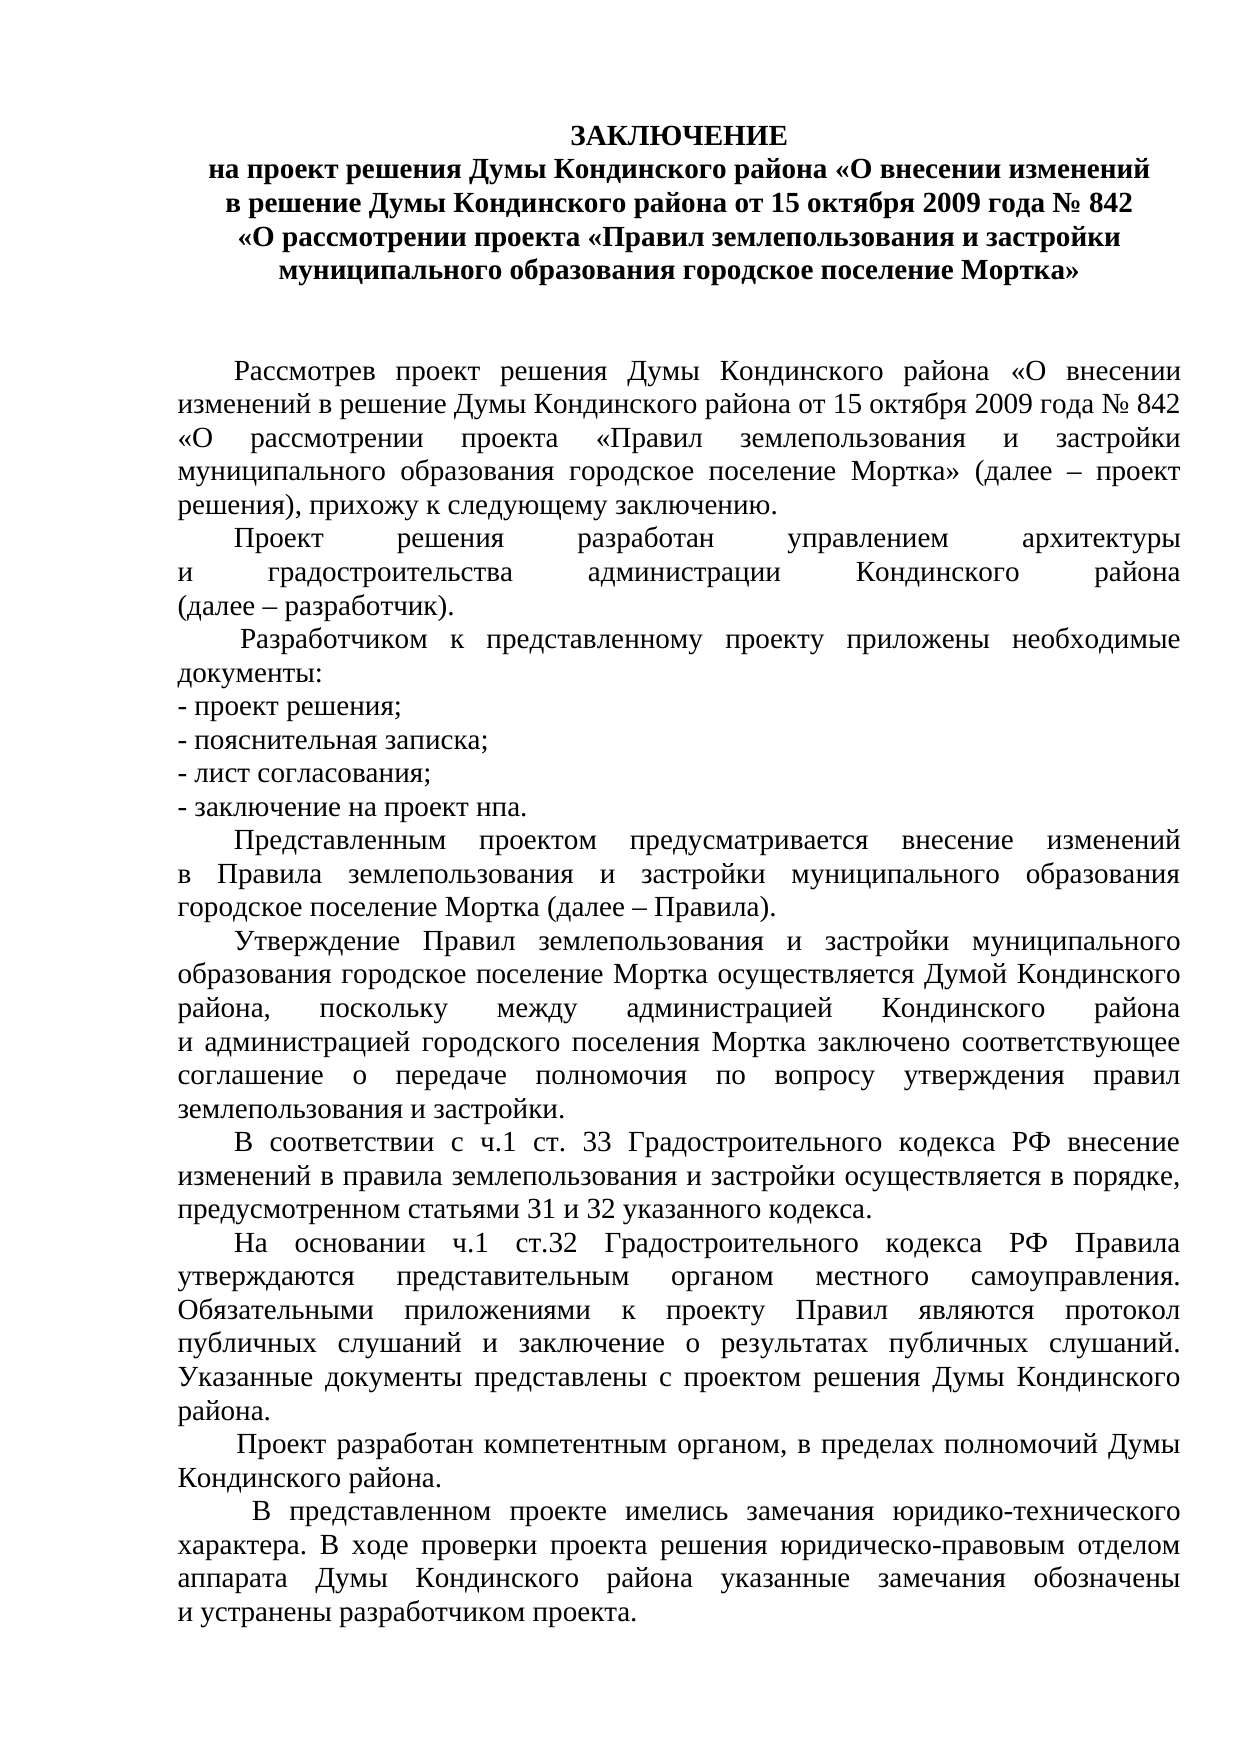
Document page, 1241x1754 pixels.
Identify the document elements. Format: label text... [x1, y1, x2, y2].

text Представленным проектом предусматривается внесение изменений в Правила землепользования и застройки муниципального образования городское поселение Мортка (далее – Правила). [177, 822, 1181, 923]
text Проект решения разработан управлением архитектуры и градостроительства администрации Кондинского района (далее – разработчик). [177, 521, 1181, 621]
text ЗАКЛЮЧЕНИЕ [177, 118, 1181, 152]
text - пояснительная записка; [177, 722, 1181, 755]
text Разработчиком к представленному проекту приложены необходимые документы: [177, 621, 1181, 688]
text В соответствии с ч.1 ст. 33 Градостроительного кодекса РФ внесение изменений в правила землепользования и застройки осуществляется в порядке, предусмотренном статьями 31 и 32 указанного кодекса. [177, 1124, 1181, 1225]
text - проект решения; [177, 688, 1181, 722]
text - лист согласования; [177, 755, 1181, 789]
text Рассмотрев проект решения Думы Кондинского района «О внесении изменений в решение Думы Кондинского района от 15 октября 2009 года № 842 «О рассмотрении проекта «Правил землепользования и застройки муниципального образования городское поселение Мортка» (далее – проект решения), прихожу к следующему заключению. [177, 353, 1181, 521]
text Утверждение Правил землепользования и застройки муниципального образования городское поселение Мортка осуществляется Думой Кондинского района, поскольку между администрацией Кондинского района и администрацией городского поселения Мортка заключено соответствующее соглашение о передаче полномочия по вопросу утверждения правил землепользования и застройки. [177, 923, 1181, 1124]
text В представленном проекте имелись замечания юридико-технического характера. В ходе проверки проекта решения юридическо-правовым отделом аппарата Думы Кондинского района указанные замечания обозначены и устранены разработчиком проекта. [177, 1493, 1181, 1627]
text Проект разработан компетентным органом, в пределах полномочий Думы Кондинского района. [177, 1426, 1181, 1493]
text на проект решения Думы Кондинского района «О внесении изменений в решение Думы Кондинского района от 15 октября 2009 года № 842 «О рассмотрении проекта «Правил землепользования и застройки муниципального образования городское поселение Мортка» [177, 152, 1181, 286]
text - заключение на проект нпа. [177, 789, 1181, 822]
text На основании ч.1 ст.32 Градостроительного кодекса РФ Правила утверждаются представительным органом местного самоуправления. Обязательными приложениями к проекту Правил являются протокол публичных слушаний и заключение о результатах публичных слушаний. Указанные документы представлены с проектом решения Думы Кондинского района. [177, 1225, 1181, 1426]
